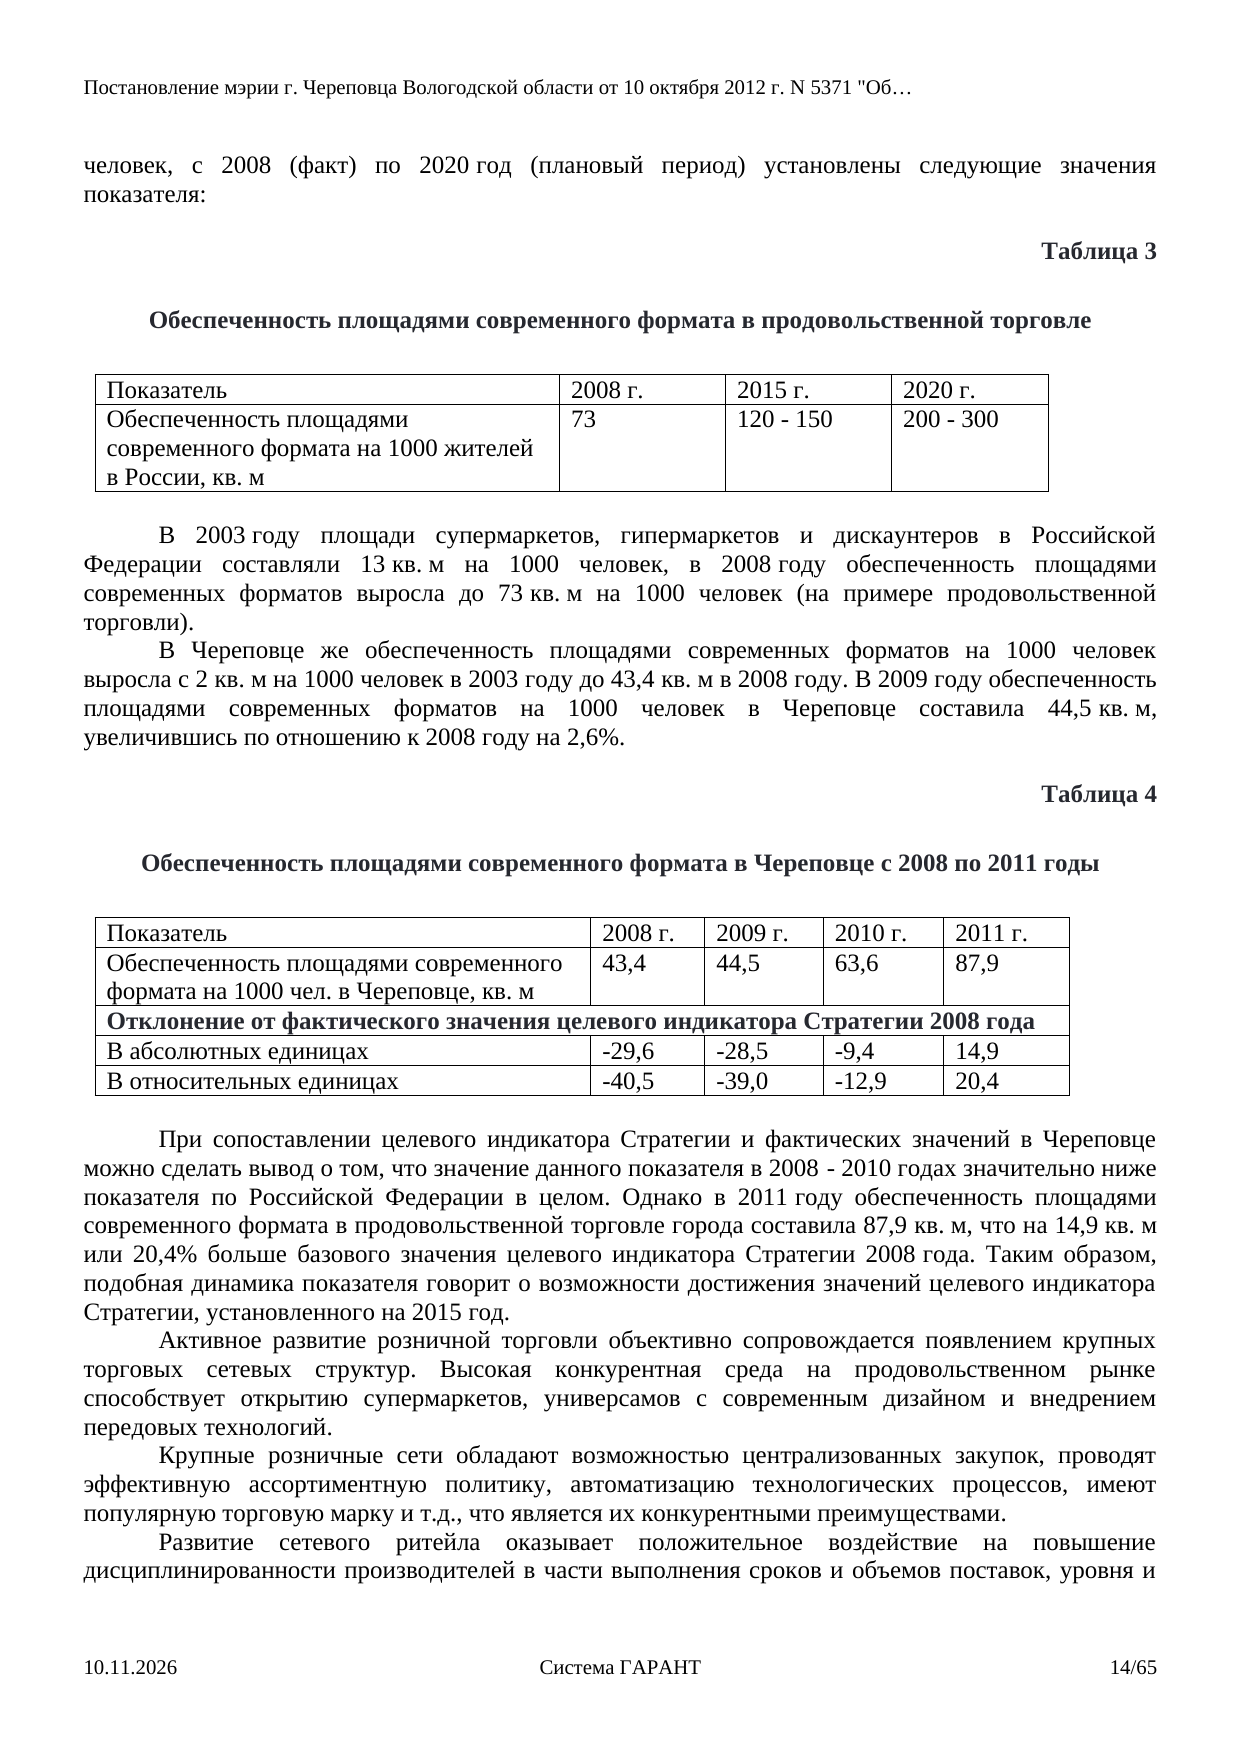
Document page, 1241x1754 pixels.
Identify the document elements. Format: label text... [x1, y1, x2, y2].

table_cell -40,5 [591, 1066, 704, 1094]
text В 2003 году площади супермаркетов, гипермаркетов и дискаунтеров в Российской Федерации составляли 13 кв. м на 1000 человек, в 2008 году обеспеченность площадями современных форматов выросла до 73 кв. м на 1000 человек (на примере продовольственной торговли). [83, 521, 1157, 636]
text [83, 150, 1157, 207]
text Крупные розничные сети обладают возможностью централизованных закупок, проводят эффективную ассортиментную политику, автоматизацию технологических процессов, имеют популярную торговую марку и т.д., что является их конкурентными преимуществами. [83, 1441, 1157, 1527]
table_cell 44,5 [705, 948, 823, 1005]
table_header 2009 г. [705, 918, 823, 947]
table_cell 20,4 [944, 1066, 1069, 1094]
subtitle Обеспеченность площадями современного формата в продовольственной торговле [83, 305, 1157, 334]
table_cell -28,5 [705, 1036, 823, 1065]
text В Череповце же обеспеченность площадями современных форматов на 1000 человек выросла с 2 кв. м на 1000 человек в 2003 году до 43,4 кв. м в 2008 году. В 2009 году обеспеченность площадями современных форматов на 1000 человек в Череповце составила 44,5 кв. м, увеличившись по отношению к 2008 году на 2,6%. [83, 636, 1157, 751]
table_header 2015 г. [726, 375, 891, 403]
table_cell 200 - 300 [892, 405, 1048, 491]
table_cell Отклонение от фактического значения целевого индикатора Стратегии 2008 года [96, 1006, 1069, 1035]
table_header 2010 г. [824, 918, 943, 947]
text При сопоставлении целевого индикатора Стратегии и фактических значений в Череповце можно сделать вывод о том, что значение данного показателя в 2008 - 2010 годах значительно ниже показателя по Российской Федерации в целом. Однако в 2011 году обеспеченность площадями современного формата в продовольственной торговле города составила 87,9 кв. м, что на 14,9 кв. м или 20,4% больше базового значения целевого индикатора Стратегии 2008 года. Таким образом, подобная динамика показателя говорит о возможности достижения значений целевого индикатора Стратегии, установленного на 2015 год. [83, 1124, 1157, 1326]
table_header Показатель [96, 918, 590, 947]
table_header 2020 г. [892, 375, 1048, 403]
table_cell В абсолютных единицах [96, 1036, 590, 1065]
table_header Показатель [96, 375, 559, 403]
table_cell -12,9 [824, 1066, 943, 1094]
subtitle Обеспеченность площадями современного формата в Череповце с 2008 по 2011 годы [83, 848, 1157, 877]
text Активное развитие розничной торговли объективно сопровождается появлением крупных торговых сетевых структур. Высокая конкурентная среда на продовольственном рынке способствует открытию супермаркетов, универсамов с современным дизайном и внедрением передовых технологий. [83, 1326, 1157, 1441]
table_cell -29,6 [591, 1036, 704, 1065]
table_cell 73 [560, 405, 725, 491]
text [83, 1527, 1157, 1584]
table_cell 120 - 150 [726, 405, 891, 491]
table_cell Обеспеченность площадями современного формата на 1000 чел. в Череповце, кв. м [96, 948, 590, 1005]
table_cell Обеспеченность площадями современного формата на 1000 жителей в России, кв. м [96, 405, 559, 491]
text Таблица 4 [83, 779, 1157, 808]
table_header 2011 г. [944, 918, 1069, 947]
table_cell 87,9 [944, 948, 1069, 1005]
table_cell -39,0 [705, 1066, 823, 1094]
table_cell 14,9 [944, 1036, 1069, 1065]
table_header 2008 г. [591, 918, 704, 947]
table_cell В относительных единицах [96, 1066, 590, 1094]
text Таблица 3 [83, 236, 1157, 265]
table_header 2008 г. [560, 375, 725, 403]
table_cell -9,4 [824, 1036, 943, 1065]
table_cell 63,6 [824, 948, 943, 1005]
table_cell 43,4 [591, 948, 704, 1005]
